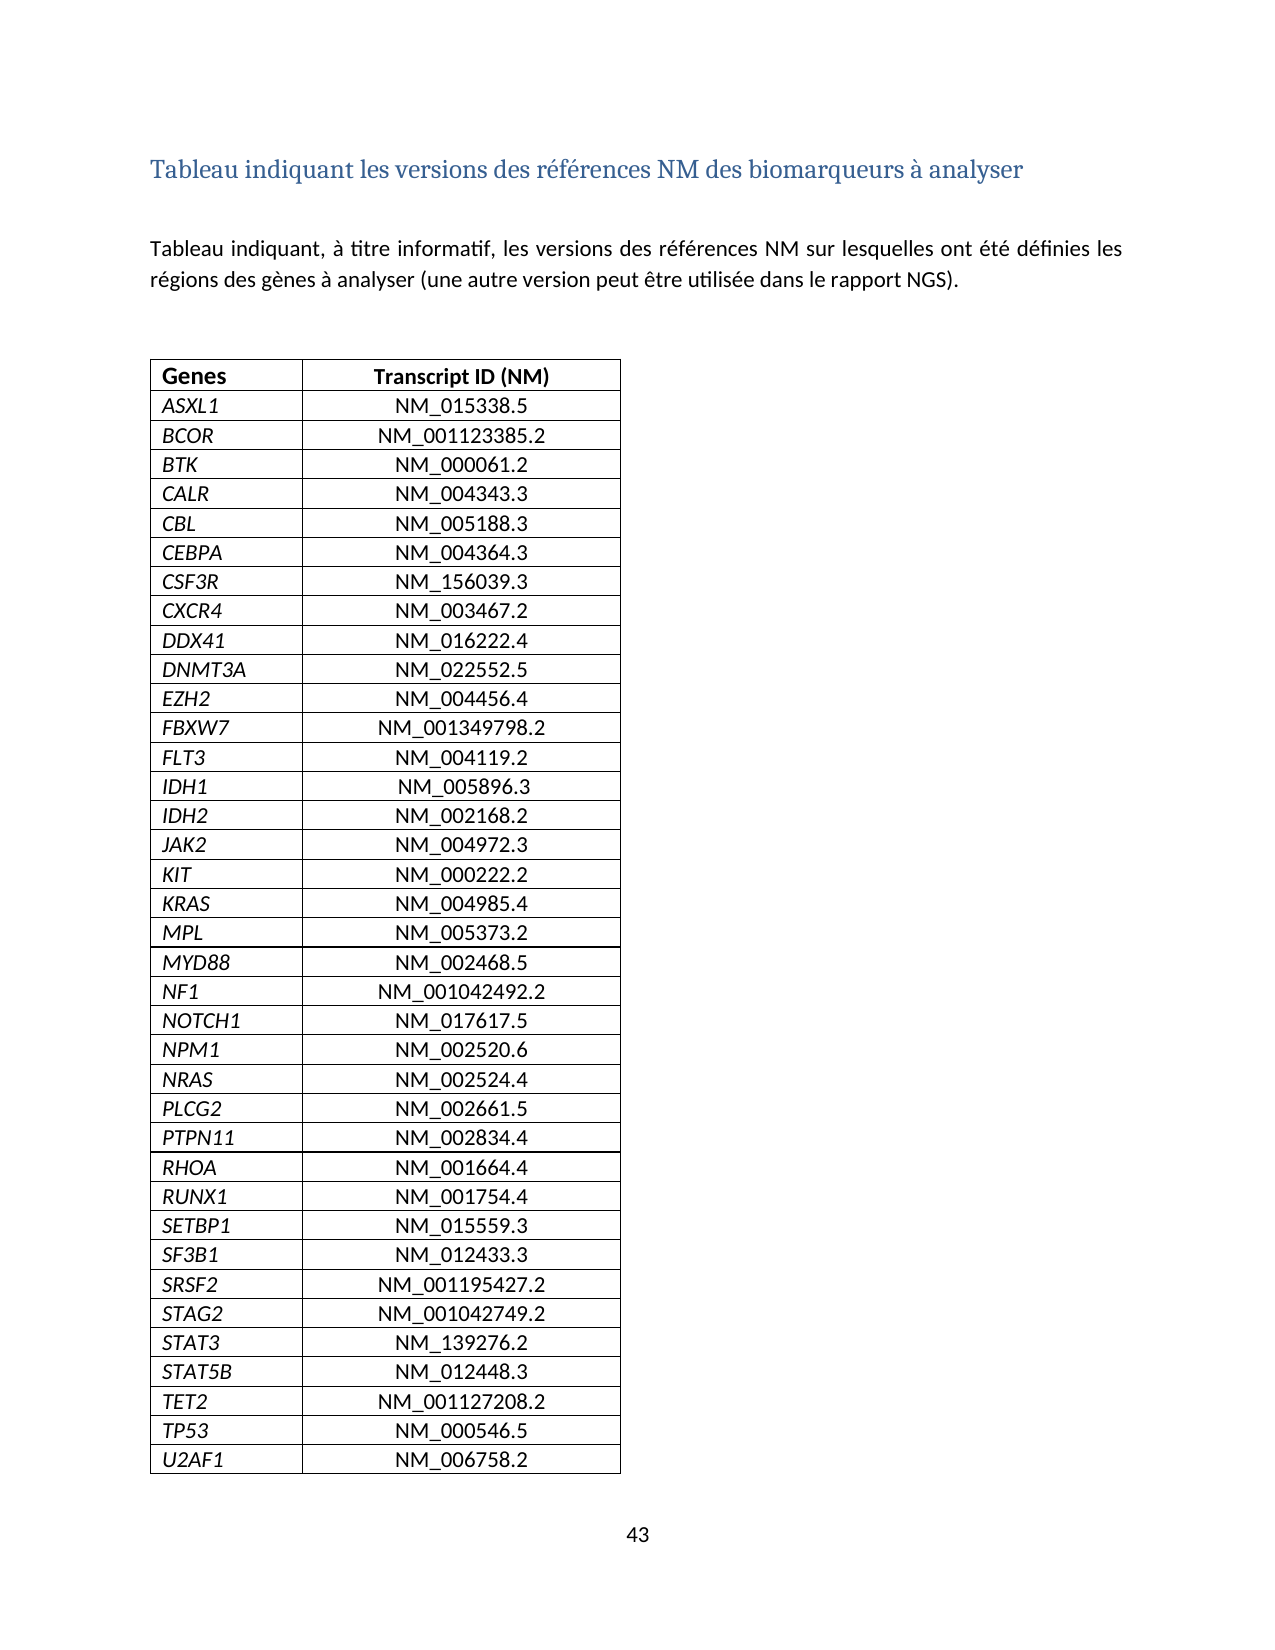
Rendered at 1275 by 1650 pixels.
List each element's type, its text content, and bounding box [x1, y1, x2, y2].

table_cell RHOA [151, 1153, 302, 1181]
table_cell KIT [151, 860, 302, 888]
table_cell FBXW7 [151, 713, 302, 742]
table_cell NM_004985.4 [303, 889, 620, 917]
table_cell SETBP1 [151, 1211, 302, 1239]
table_header Genes [151, 360, 302, 390]
table_cell MYD88 [151, 948, 302, 976]
table_cell NM_001195427.2 [303, 1270, 620, 1298]
table_cell NM_004119.2 [303, 743, 620, 771]
table_cell NM_000546.5 [303, 1416, 620, 1444]
text Tableau indiquant, à titre informatif, les versions des références NM sur lesquelles ont été définies les régions des gènes à analyser (une autre version peut être utilisée dans le rapport NGS). [150, 234, 1125, 293]
table_cell CXCR4 [151, 596, 302, 624]
table_cell EZH2 [151, 684, 302, 712]
table_cell NM_000061.2 [303, 450, 620, 478]
table_cell NM_002524.4 [303, 1065, 620, 1093]
table_cell NM_002168.2 [303, 801, 620, 829]
table_cell NM_001042492.2 [303, 977, 620, 1005]
table_cell NM_000222.2 [303, 860, 620, 888]
table_cell NM_002520.6 [303, 1035, 620, 1063]
table_cell NM_002468.5 [303, 948, 620, 976]
table_cell CEBPA [151, 538, 302, 566]
table_cell SRSF2 [151, 1270, 302, 1298]
table_cell CSF3R [151, 567, 302, 595]
table_cell STAT5B [151, 1357, 302, 1386]
table_cell SF3B1 [151, 1240, 302, 1268]
table_cell NM_015559.3 [303, 1211, 620, 1239]
table_cell NM_001127208.2 [303, 1387, 620, 1415]
table_cell NM_003467.2 [303, 596, 620, 624]
table_cell NM_156039.3 [303, 567, 620, 595]
table_cell IDH1 [151, 772, 302, 800]
table_cell NM_001123385.2 [303, 421, 620, 449]
table_cell STAG2 [151, 1299, 302, 1327]
table_cell NM_006758.2 [303, 1445, 620, 1473]
table_cell BTK [151, 450, 302, 478]
table_cell ASXL1 [151, 391, 302, 419]
table_header Transcript ID (NM) [303, 360, 620, 390]
table_cell IDH2 [151, 801, 302, 829]
table_cell NM_005188.3 [303, 509, 620, 537]
table_cell NM_004343.3 [303, 479, 620, 507]
table_cell NM_001754.4 [303, 1182, 620, 1210]
table_cell NM_016222.4 [303, 626, 620, 654]
table_cell BCOR [151, 421, 302, 449]
table_cell NM_004364.3 [303, 538, 620, 566]
table_cell RUNX1 [151, 1182, 302, 1210]
table_cell PTPN11 [151, 1123, 302, 1151]
table_cell MPL [151, 918, 302, 946]
table_cell NM_005896.3 [303, 772, 620, 800]
table_cell NM_022552.5 [303, 655, 620, 683]
table_cell NM_012448.3 [303, 1357, 620, 1386]
table_cell DNMT3A [151, 655, 302, 683]
table_cell NPM1 [151, 1035, 302, 1063]
table_cell NM_139276.2 [303, 1328, 620, 1356]
table_cell NM_002834.4 [303, 1123, 620, 1151]
table_cell NM_015338.5 [303, 391, 620, 419]
table_cell TP53 [151, 1416, 302, 1444]
table_cell NM_004972.3 [303, 830, 620, 859]
table_cell NM_005373.2 [303, 918, 620, 946]
table_cell NM_012433.3 [303, 1240, 620, 1268]
table_cell KRAS [151, 889, 302, 917]
table_cell NOTCH1 [151, 1006, 302, 1034]
table_cell NM_002661.5 [303, 1094, 620, 1122]
table_cell U2AF1 [151, 1445, 302, 1473]
table_cell DDX41 [151, 626, 302, 654]
table_cell NF1 [151, 977, 302, 1005]
table_cell NM_017617.5 [303, 1006, 620, 1034]
table_cell NM_004456.4 [303, 684, 620, 712]
table_cell NRAS [151, 1065, 302, 1093]
table_cell JAK2 [151, 830, 302, 859]
table_cell NM_001349798.2 [303, 713, 620, 742]
table_cell PLCG2 [151, 1094, 302, 1122]
table_cell NM_001042749.2 [303, 1299, 620, 1327]
table_cell FLT3 [151, 743, 302, 771]
table_cell CBL [151, 509, 302, 537]
subtitle Tableau indiquant les versions des références NM des biomarqueurs à analyser [150, 154, 1125, 185]
table_cell CALR [151, 479, 302, 507]
table_cell STAT3 [151, 1328, 302, 1356]
table_cell TET2 [151, 1387, 302, 1415]
table_cell NM_001664.4 [303, 1153, 620, 1181]
